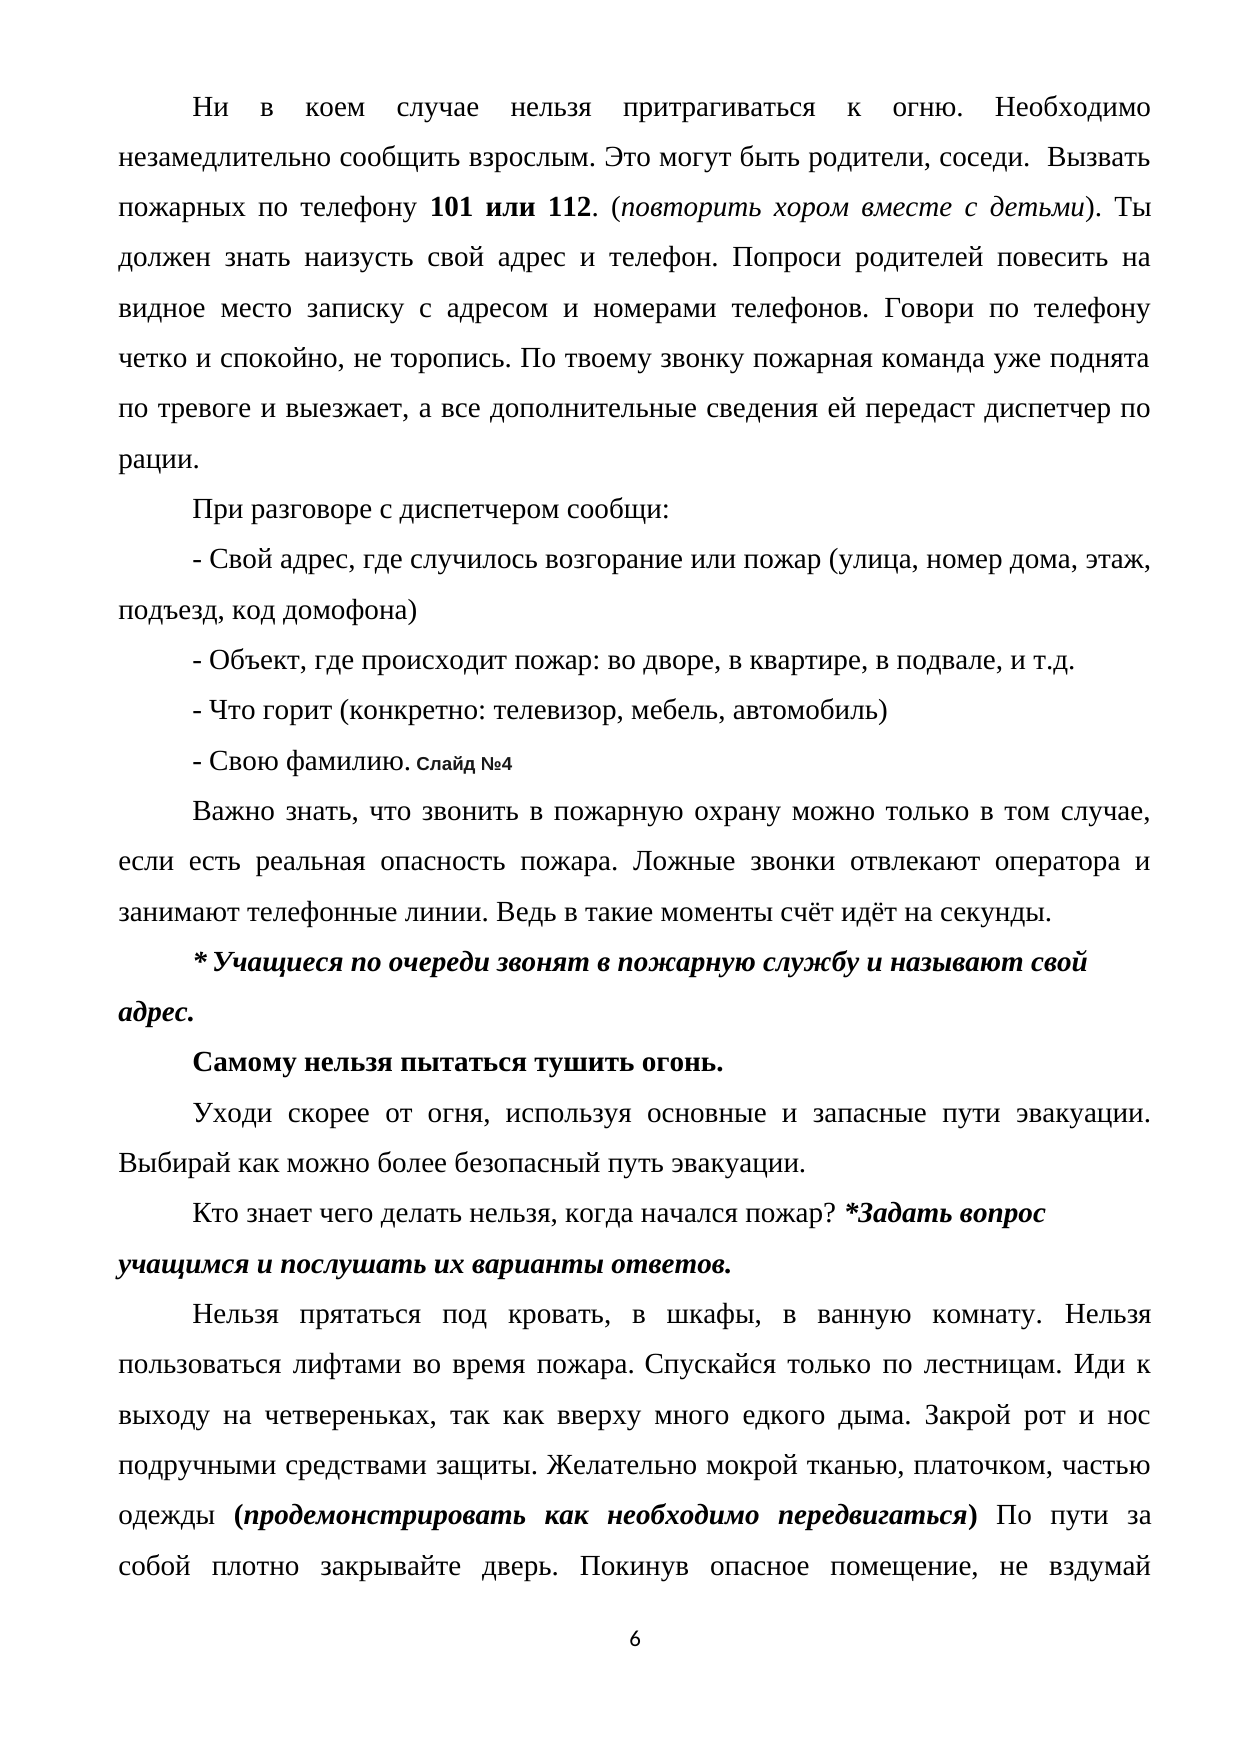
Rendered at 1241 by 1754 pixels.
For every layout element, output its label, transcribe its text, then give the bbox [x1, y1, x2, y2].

text - Свой адрес, где случилось возгорание или пожар (улица, номер дома, этаж, подъезд, код домофона) [118, 541, 1152, 625]
text Уходи скорее от огня, используя основные и запасные пути эвакуации. Выбирай как можно более безопасный путь эвакуации. [118, 1095, 1152, 1179]
text * Учащиеся по очереди звонят в пожарную службу и называют свой адрес. [118, 944, 1152, 1028]
text Самому нельзя пытаться тушить огонь. [118, 1044, 1152, 1078]
text - Что горит (конкретно: телевизор, мебель, автомобиль) [118, 692, 1152, 726]
text Важно знать, что звонить в пожарную охрану можно только в том случае, если есть реальная опасность пожара. Ложные звонки отвлекают оператора и занимают телефонные линии. Ведь в такие моменты счёт идёт на секунды. [118, 793, 1152, 927]
text Ни в коем случае нельзя притрагиваться к огню. Необходимо незамедлительно сообщить взрослым. Это могут быть родители, соседи. Вызвать пожарных по телефону 101 или 112. (повторить хором вместе с детьми). Ты должен знать наизусть свой адрес и телефон. Попроси родителей повесить на видное место записку с адресом и номерами телефонов. Говори по телефону четко и спокойно, не торопись. По твоему звонку пожарная команда уже поднята по тревоге и выезжает, а все дополнительные сведения ей передаст диспетчер по рации. [118, 89, 1152, 474]
text При разговоре с диспетчером сообщи: [118, 491, 1152, 525]
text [118, 1296, 1152, 1581]
text - Объект, где происходит пожар: во дворе, в квартире, в подвале, и т.д. [118, 642, 1152, 676]
text - Свою фамилию. Слайд №4 [118, 743, 1152, 776]
text Кто знает чего делать нельзя, когда начался пожар? *Задать вопрос учащимся и послушать их варианты ответов. [118, 1196, 1152, 1279]
